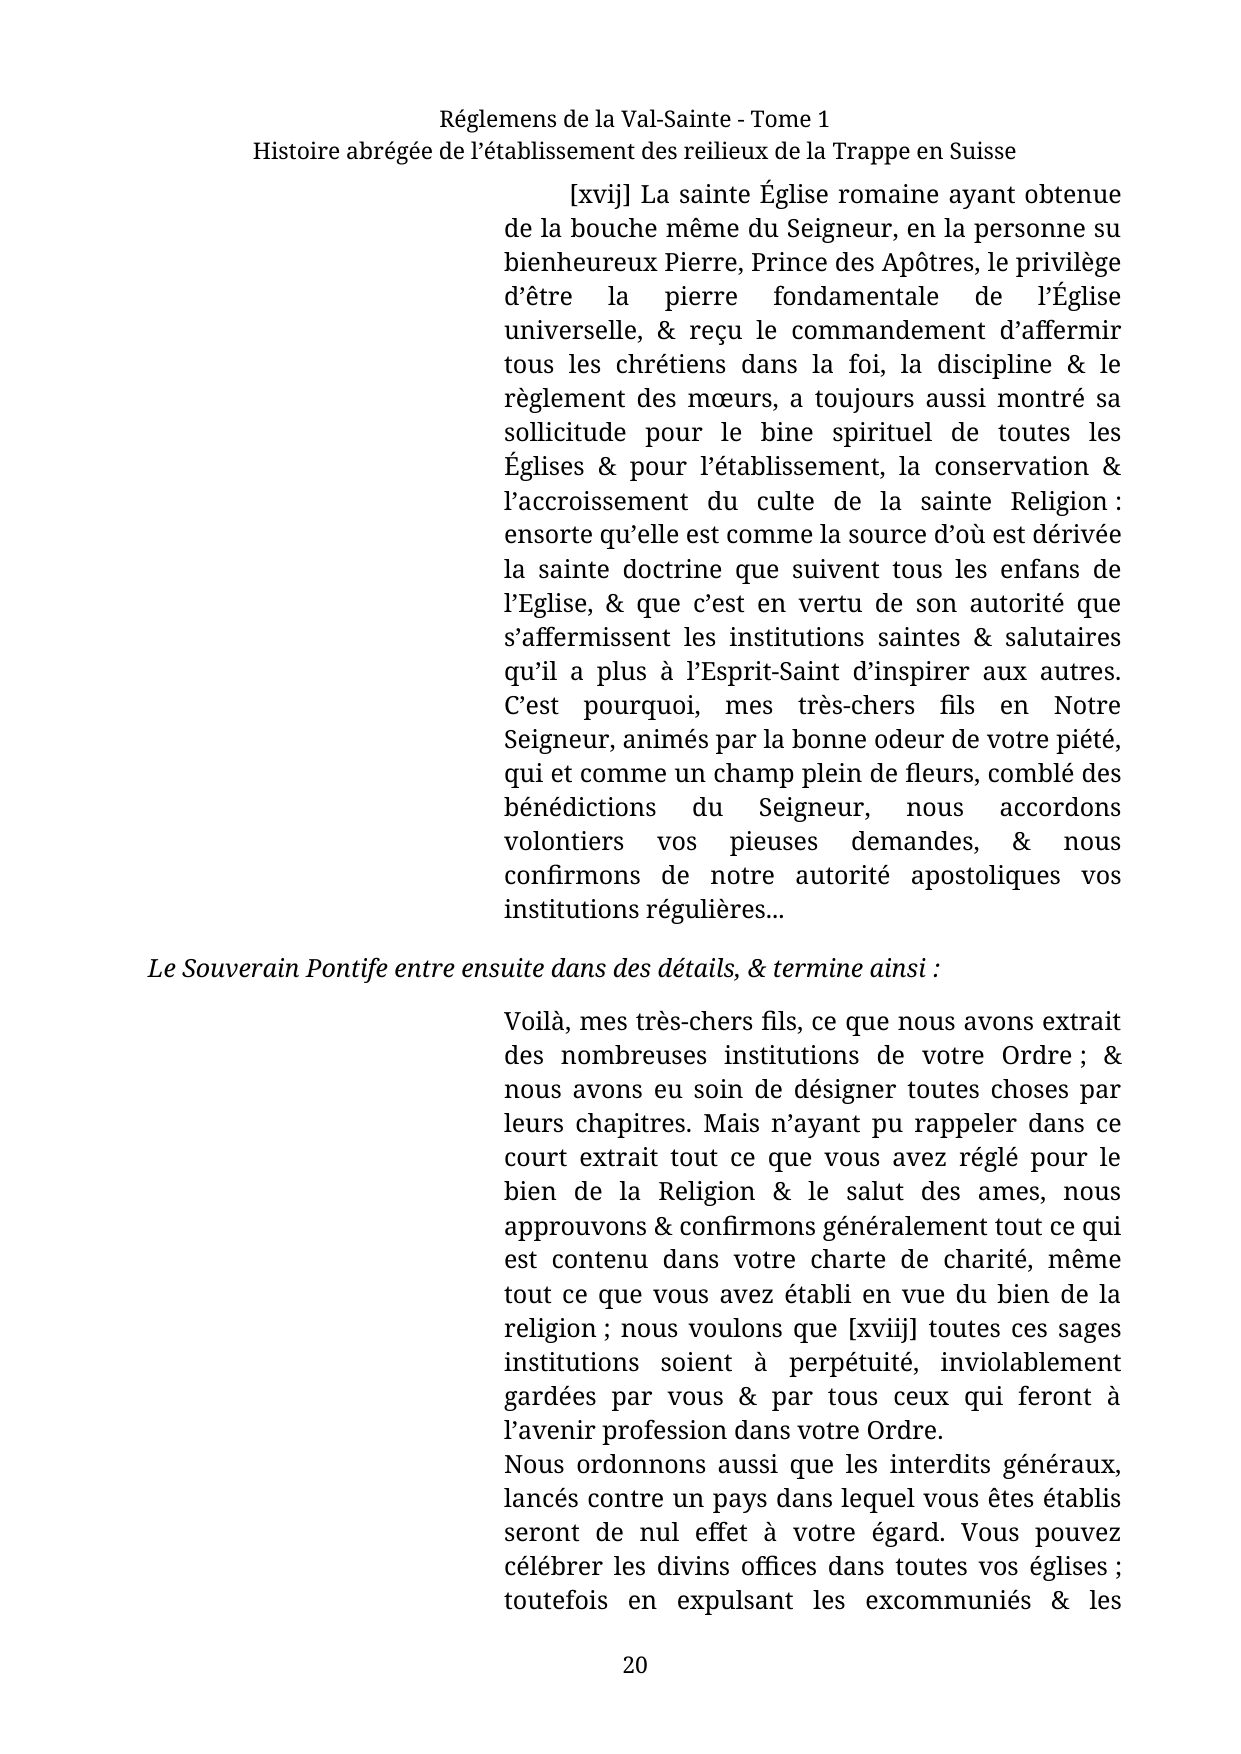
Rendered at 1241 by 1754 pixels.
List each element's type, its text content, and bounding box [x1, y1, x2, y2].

text Voilà, mes très-chers fils, ce que nous avons extrait des nombreuses institutions de votre Ordre ; & nous avons eu soin de désigner toutes choses par leurs chapitres. Mais n’ayant pu rappeler dans ce court extrait tout ce que vous avez réglé pour le bien de la Religion & le salut des ames, nous approuvons & confirmons généralement tout ce qui est contenu dans votre charte de charité, même tout ce que vous avez établi en vue du bien de la religion ; nous voulons que [xviij] toutes ces sages institutions soient à perpétuité, inviolablement gardées par vous & par tous ceux qui feront à l’avenir profession dans votre Ordre. [504, 1004, 1122, 1447]
text [xvij] La sainte Église romaine ayant obtenue de la bouche même du Seigneur, en la personne su bienheureux Pierre, Prince des Apôtres, le privilège d’être la pierre fondamentale de l’Église universelle, & reçu le commandement d’affermir tous les chrétiens dans la foi, la discipline & le règlement des mœurs, a toujours aussi montré sa sollicitude pour le bine spirituel de toutes les Églises & pour l’établissement, la conservation & l’accroissement du culte de la sainte Religion : ensorte qu’elle est comme la source d’où est dérivée la sainte doctrine que suivent tous les enfans de l’Eglise, & que c’est en vertu de son autorité que s’affermissent les institutions saintes & salutaires qu’il a plus à l’Esprit-Saint d’inspirer aux autres. C’est pourquoi, mes très-chers fils en Notre Seigneur, animés par la bonne odeur de votre piété, qui et comme un champ plein de fleurs, comblé des bénédictions du Seigneur, nous accordons volontiers vos pieuses demandes, & nous confirmons de notre autorité apostoliques vos institutions régulières... [504, 177, 1122, 926]
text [504, 1447, 1122, 1617]
text Le Souverain Pontife entre ensuite dans des détails, & termine ainsi : [148, 951, 1122, 985]
